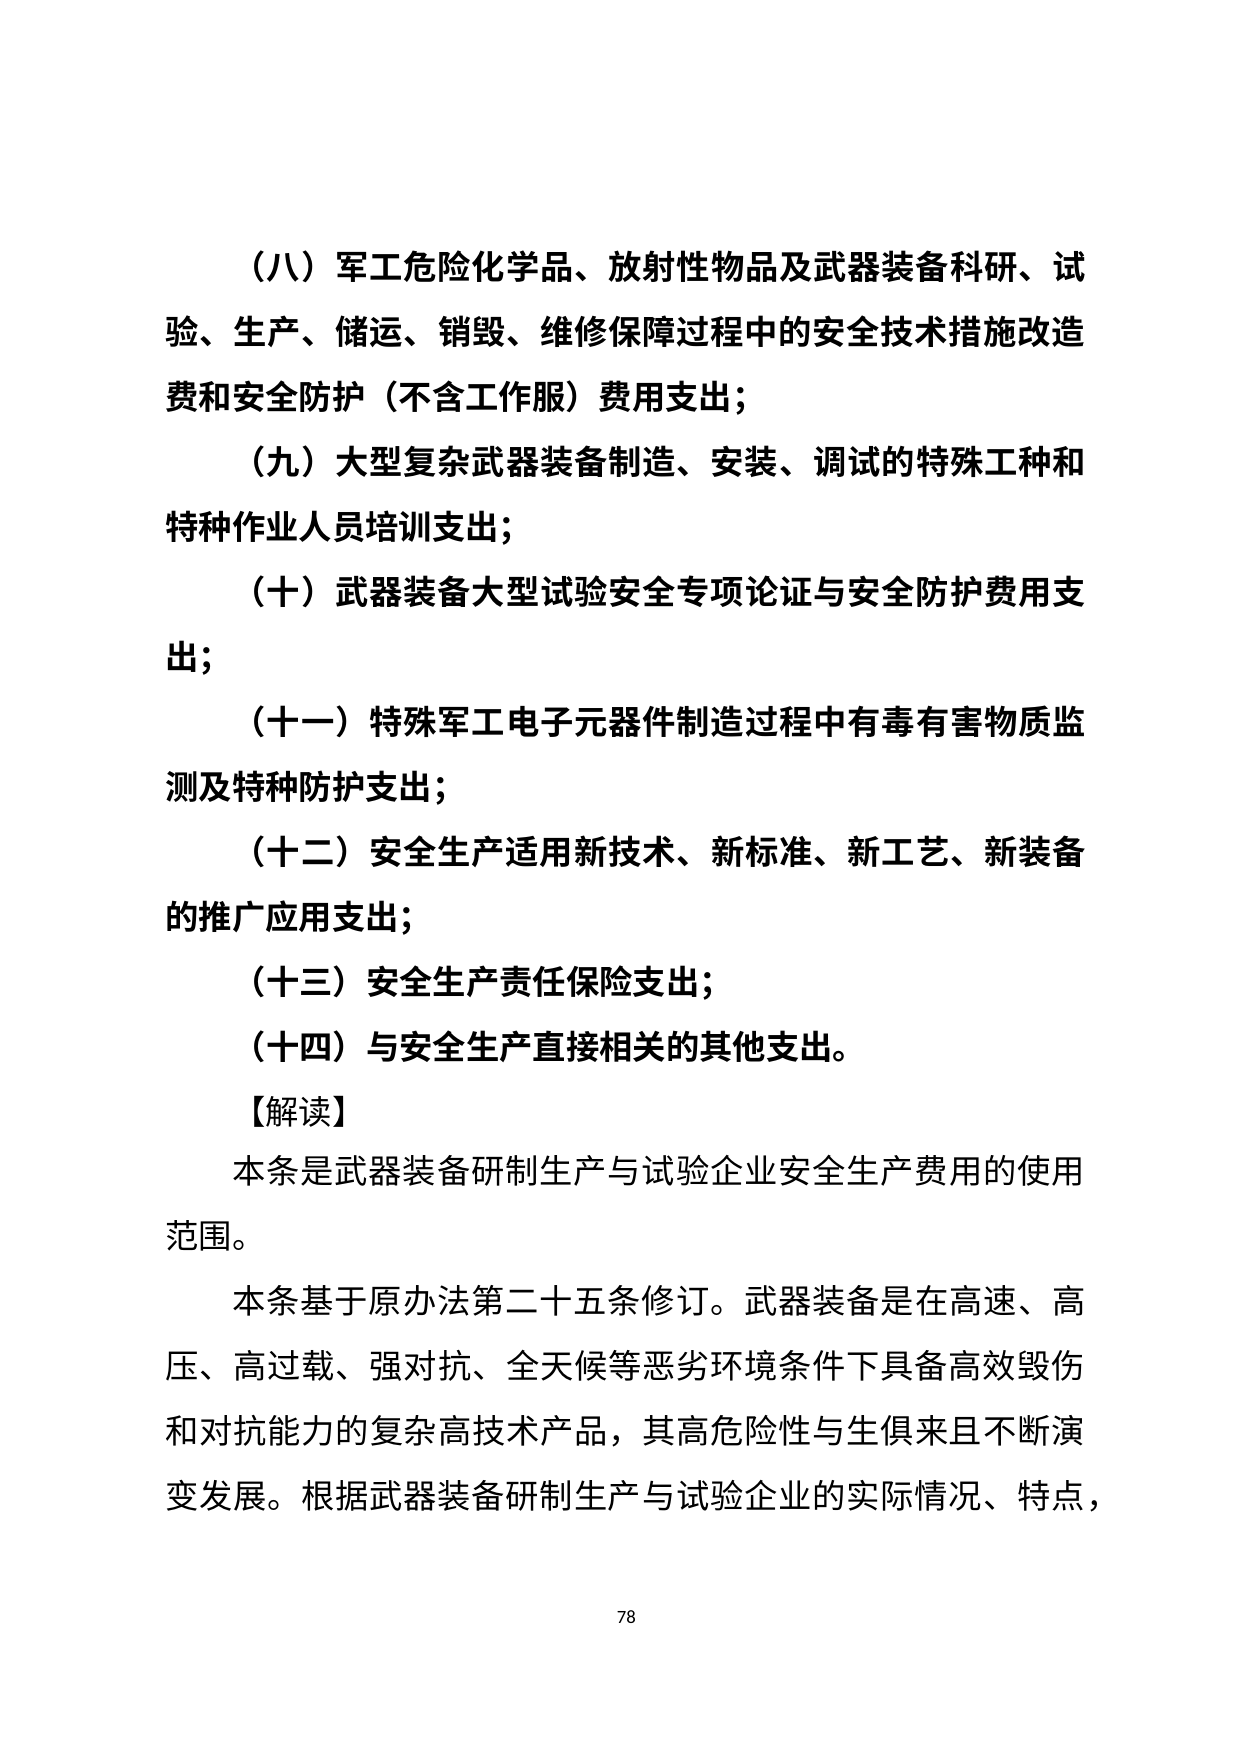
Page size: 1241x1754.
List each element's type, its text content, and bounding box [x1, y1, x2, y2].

text 【解读】 [165, 1078, 1087, 1136]
text （九）大型复杂武器装备制造、安装、调试的特殊工种和特种作业人员培训支出； [165, 428, 1087, 558]
text （十）武器装备大型试验安全专项论证与安全防护费用支出； [165, 558, 1087, 688]
text （十三）安全生产责任保险支出； [165, 948, 1087, 1013]
text （八）军工危险化学品、放射性物品及武器装备科研、试验、生产、储运、销毁、维修保障过程中的安全技术措施改造费和安全防护（不含工作服）费用支出； [165, 233, 1087, 428]
text 本条是武器装备研制生产与试验企业安全生产费用的使用范围。 [165, 1136, 1087, 1266]
text （十四）与安全生产直接相关的其他支出。 [165, 1013, 1087, 1078]
text （十一）特殊军工电子元器件制造过程中有毒有害物质监测及特种防护支出； [165, 688, 1087, 818]
text （十二）安全生产适用新技术、新标准、新工艺、新装备的推广应用支出； [165, 818, 1087, 948]
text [165, 1266, 1087, 1526]
